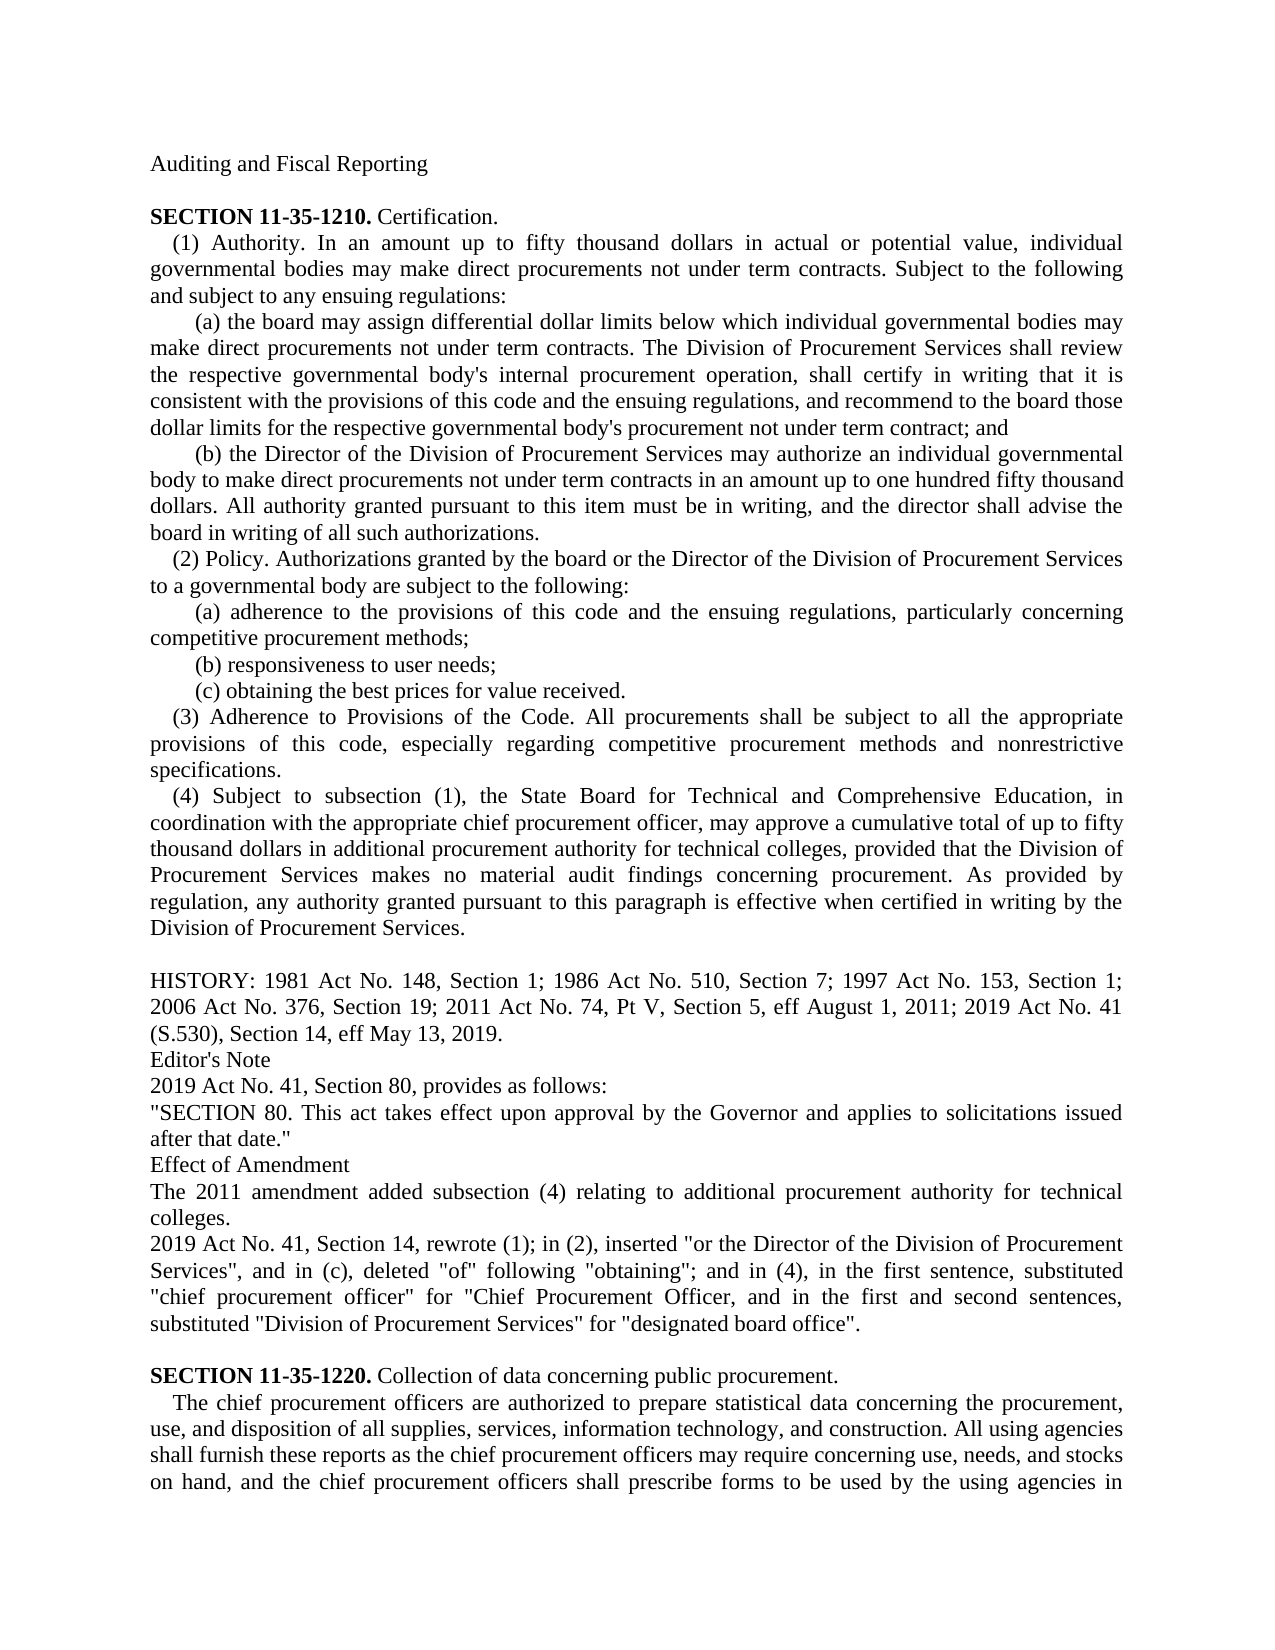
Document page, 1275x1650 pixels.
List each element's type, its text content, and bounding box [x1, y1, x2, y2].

text (4) Subject to subsection (1), the State Board for Technical and Comprehensive Education, in coordination with the appropriate chief procurement officer, may approve a cumulative total of up to fifty thousand dollars in additional procurement authority for technical colleges, provided that the Division of Procurement Services makes no material audit findings concerning procurement. As provided by regulation, any authority granted pursuant to this paragraph is effective when certified in writing by the Division of Procurement Services. [150, 782, 1125, 941]
text 2019 Act No. 41, Section 80, provides as follows: [150, 1072, 1125, 1099]
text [150, 1389, 1125, 1494]
text (3) Adherence to Provisions of the Code. All procurements shall be subject to all the appropriate provisions of this code, especially regarding competitive procurement methods and nonrestrictive specifications. [150, 703, 1125, 782]
text (2) Policy. Authorizations granted by the board or the Director of the Division of Procurement Services to a governmental body are subject to the following: [150, 545, 1125, 598]
text (a) the board may assign differential dollar limits below which individual governmental bodies may make direct procurements not under term contracts. The Division of Procurement Services shall review the respective governmental body's internal procurement operation, shall certify in writing that it is consistent with the provisions of this code and the ensuing regulations, and recommend to the board those dollar limits for the respective governmental body's procurement not under term contract; and [150, 308, 1125, 440]
text (a) adherence to the provisions of this code and the ensuing regulations, particularly concerning competitive procurement methods; [150, 598, 1125, 651]
text (c) obtaining the best prices for value received. [150, 677, 1125, 703]
text Editor's Note [150, 1046, 1125, 1072]
text (1) Authority. In an amount up to fifty thousand dollars in actual or potential value, individual governmental bodies may make direct procurements not under term contracts. Subject to the following and subject to any ensuing regulations: [150, 229, 1125, 308]
text Auditing and Fiscal Reporting [150, 150, 1125, 176]
text SECTION 11-35-1210. Certification. [150, 203, 1125, 229]
text (b) responsiveness to user needs; [150, 651, 1125, 677]
text "SECTION 80. This act takes effect upon approval by the Governor and applies to solicitations issued after that date." [150, 1099, 1125, 1151]
text HISTORY: 1981 Act No. 148, Section 1; 1986 Act No. 510, Section 7; 1997 Act No. 153, Section 1; 2006 Act No. 376, Section 19; 2011 Act No. 74, Pt V, Section 5, eff August 1, 2011; 2019 Act No. 41 (S.530), Section 14, eff May 13, 2019. [150, 967, 1125, 1046]
text The 2011 amendment added subsection (4) relating to additional procurement authority for technical colleges. [150, 1178, 1125, 1231]
text SECTION 11-35-1220. Collection of data concerning public procurement. [150, 1362, 1125, 1389]
text 2019 Act No. 41, Section 14, rewrote (1); in (2), inserted "or the Director of the Division of Procurement Services", and in (c), deleted "of" following "obtaining"; and in (4), in the first sentence, substituted "chief procurement officer" for "Chief Procurement Officer, and in the first and second sentences, substituted "Division of Procurement Services" for "designated board office". [150, 1231, 1125, 1336]
text Effect of Amendment [150, 1151, 1125, 1178]
text (b) the Director of the Division of Procurement Services may authorize an individual governmental body to make direct procurements not under term contracts in an amount up to one hundred fifty thousand dollars. All authority granted pursuant to this item must be in writing, and the director shall advise the board in writing of all such authorizations. [150, 440, 1125, 545]
